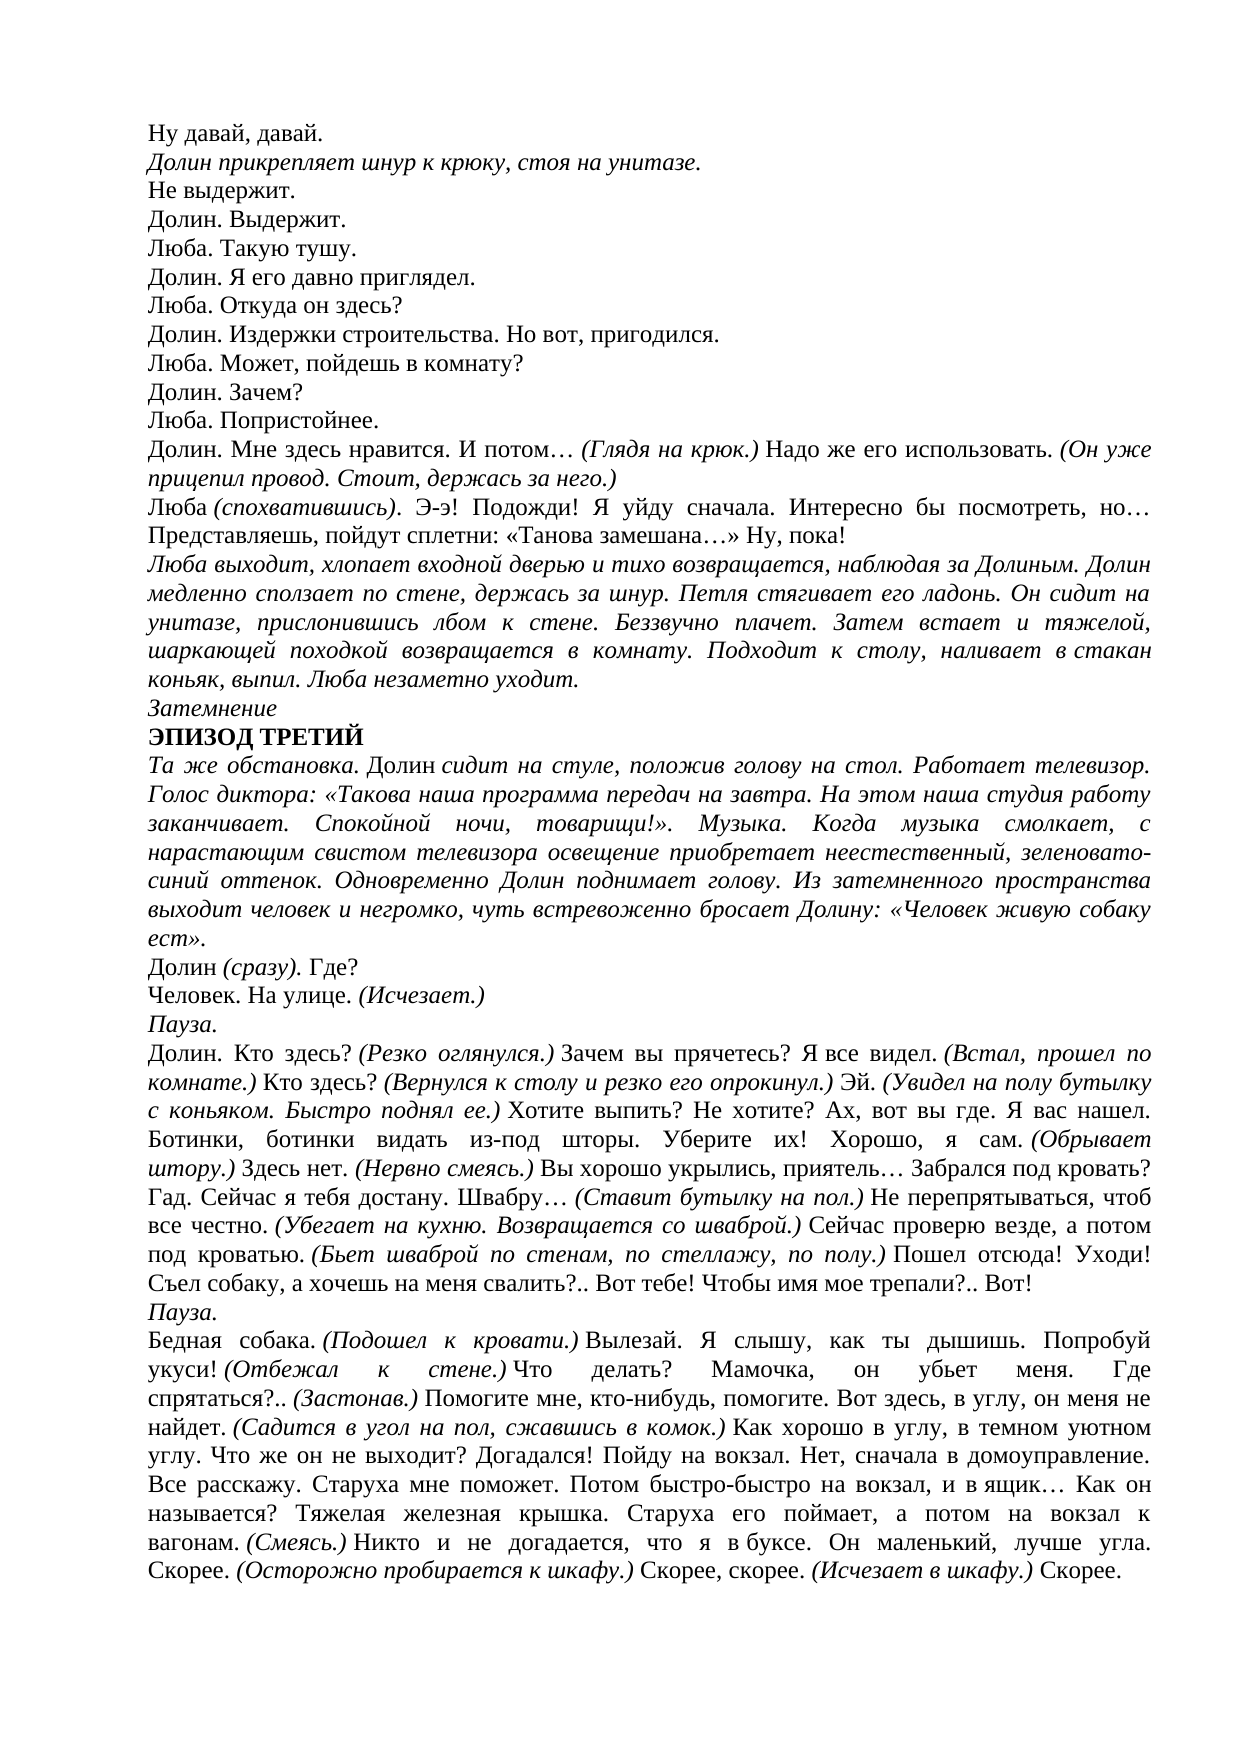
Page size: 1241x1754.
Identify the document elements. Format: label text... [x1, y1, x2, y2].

text Долин. Издержки строительства. Но вот, пригодился. [148, 319, 1152, 348]
text Не выдержит. [148, 176, 1152, 204]
text Долин прикрепляет шнур к крюку, стоя на унитазе. [148, 147, 1152, 176]
text Человек. На улице. (Исчезает.) [148, 981, 1152, 1009]
text Люба. Такую тушу. [148, 233, 1152, 262]
text Люба. Может, пойдешь в комнату? [148, 348, 1152, 377]
text Люба. Попристойнее. [148, 406, 1152, 434]
text Долин. Зачем? [148, 377, 1152, 406]
text Та же обстановка. Долин сидит на стуле, положив голову на стол. Работает телевизор. Голос диктора: «Такова наша программа передач на завтра. На этом наша студия работу заканчивает. Спокойной ночи, товарищи!». Музыка. Когда музыка смолкает, с нарастающим свистом телевизора освещение приобретает неестественный, зеленовато-синий оттенок. Одновременно Долин поднимает голову. Из затемненного пространства выходит человек и негромко, чуть встревоженно бросает Долину: «Человек живую собаку ест». [148, 751, 1152, 952]
text Долин. Мне здесь нравится. И потом… (Глядя на крюк.) Надо же его использовать. (Он уже прицепил провод. Стоит, держась за него.) [148, 434, 1152, 492]
text Пауза. [148, 1297, 1152, 1326]
text Люба (спохватившись). Э-э! Подожди! Я уйду сначала. Интересно бы посмотреть, но… Представляешь, пойдут сплетни: «Танова замешана…» Ну, пока! [148, 492, 1152, 549]
text Люба выходит, хлопает входной дверью и тихо возвращается, наблюдая за Долиным. Долин медленно сползает по стене, держась за шнур. Петля стягивает его ладонь. Он сидит на унитазе, прислонившись лбом к стене. Беззвучно плачет. Затем встает и тяжелой, шаркающей походкой возвращается в комнату. Подходит к столу, наливает в стакан коньяк, выпил. Люба незаметно уходит. [148, 549, 1152, 693]
text Долин. Кто здесь? (Резко оглянулся.) Зачем вы прячетесь? Я все видел. (Встал, прошел по комнате.) Кто здесь? (Вернулся к столу и резко его опрокинул.) Эй. (Увидел на полу бутылку с коньяком. Быстро поднял ее.) Хотите выпить? Не хотите? Ах, вот вы где. Я вас нашел. Ботинки, ботинки видать из-под шторы. Уберите их! Хорошо, я сам. (Обрывает штору.) Здесь нет. (Нервно смеясь.) Вы хорошо укрылись, приятель… Забрался под кровать? Гад. Сейчас я тебя достану. Швабру… (Ставит бутылку на пол.) Не перепрятываться, чтоб все честно. (Убегает на кухню. Возвращается со шваброй.) Сейчас проверю везде, а потом под кроватью. (Бьет шваброй по стенам, по стеллажу, по полу.) Пошел отсюда! Уходи! Съел собаку, а хочешь на меня свалить?.. Вот тебе! Чтобы имя мое трепали?.. Вот! [148, 1038, 1152, 1297]
text Затемнение [148, 693, 1152, 722]
text Долин. Выдержит. [148, 204, 1152, 233]
text Бедная собака. (Подошел к кровати.) Вылезай. Я слышу, как ты дышишь. Попробуй укуси! (Отбежал к стене.) Что делать? Мамочка, он убьет меня. Где спрятаться?.. (Застонав.) Помогите мне, кто-нибудь, помогите. Вот здесь, в углу, он меня не найдет. (Садится в угол на пол, сжавшись в комок.) Как хорошо в углу, в темном уютном углу. Что же он не выходит? Догадался! Пойду на вокзал. Нет, сначала в домоуправление. Все расскажу. Старуха мне поможет. Потом быстро-быстро на вокзал, и в ящик… Как он называется? Тяжелая железная крышка. Старуха его поймает, а потом на вокзал к вагонам. (Смеясь.) Никто и не догадается, что я в буксе. Он маленький, лучше угла. Скорее. (Осторожно пробирается к шкафу.) Скорее, скорее. (Исчезает в шкафу.) Скорее. [148, 1326, 1152, 1584]
text Пауза. [148, 1009, 1152, 1038]
text Долин. Я его давно приглядел. [148, 262, 1152, 291]
text ЭПИЗОД ТРЕТИЙ [148, 722, 1152, 751]
text Долин (сразу). Где? [148, 952, 1152, 981]
text Люба. Откуда он здесь? [148, 291, 1152, 319]
text Ну давай, давай. [148, 118, 1152, 147]
